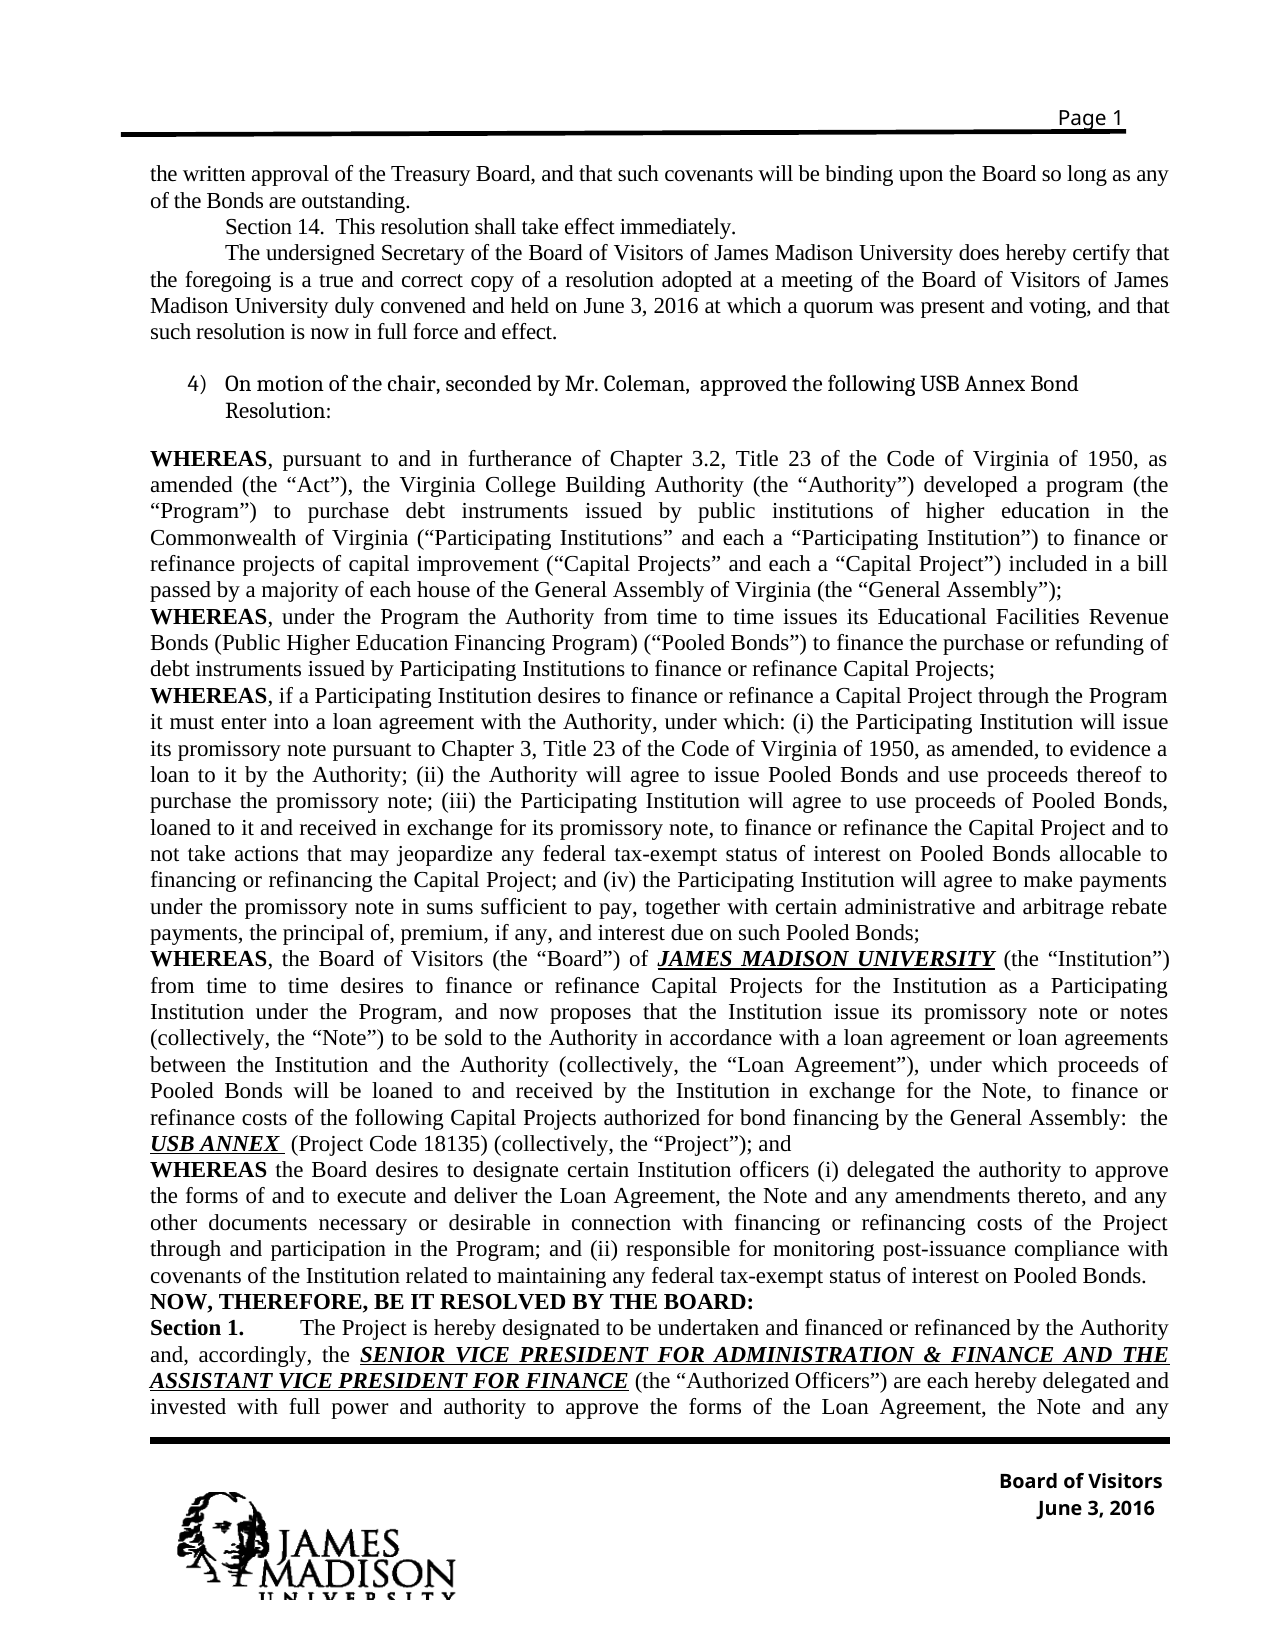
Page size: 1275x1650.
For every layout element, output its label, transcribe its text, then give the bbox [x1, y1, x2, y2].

text NOW, THEREFORE, BE IT RESOLVED BY THE BOARD: [150, 1288, 1170, 1314]
text WHEREAS, pursuant to and in furtherance of Chapter 3.2, Title 23 of the Code of Virginia of 1950, as amended (the “Act”), the Virginia College Building Authority (the “Authority”) developed a program (the “Program”) to purchase debt instruments issued by public institutions of higher education in the Commonwealth of Virginia (“Participating Institutions” and each a “Participating Institution”) to finance or refinance projects of capital improvement (“Capital Projects” and each a “Capital Project”) included in a bill passed by a majority of each house of the General Assembly of Virginia (the “General Assembly”); [150, 445, 1170, 603]
text WHEREAS the Board desires to designate certain Institution officers (i) delegated the authority to approve the forms of and to execute and deliver the Loan Agreement, the Note and any amendments thereto, and any other documents necessary or desirable in connection with financing or refinancing costs of the Project through and participation in the Program; and (ii) responsible for monitoring post-issuance compliance with covenants of the Institution related to maintaining any federal tax-exempt status of interest on Pooled Bonds. [150, 1156, 1170, 1288]
picture [177, 1492, 457, 1600]
list On motion of the chair, seconded by Mr. Coleman, approved the following USB Annex Bond Resolution: [187, 371, 1170, 424]
text WHEREAS, under the Program the Authority from time to time issues its Educational Facilities Revenue Bonds (Public Higher Education Financing Program) (“Pooled Bonds”) to finance the purchase or refunding of debt instruments issued by Participating Institutions to finance or refinance Capital Projects; [150, 603, 1170, 682]
text The undersigned Secretary of the Board of Visitors of James Madison University does hereby certify that the foregoing is a true and correct copy of a resolution adopted at a meeting of the Board of Visitors of James Madison University duly convened and held on June 3, 2016 at which a quorum was present and voting, and that such resolution is now in full force and effect. [150, 239, 1170, 345]
text Section 14. This resolution shall take effect immediately. [150, 213, 1170, 239]
text WHEREAS, the Board of Visitors (the “Board”) of JAMES MADISON UNIVERSITY (the “Institution”) from time to time desires to finance or refinance Capital Projects for the Institution as a Participating Institution under the Program, and now proposes that the Institution issue its promissory note or notes (collectively, the “Note”) to be sold to the Authority in accordance with a loan agreement or loan agreements between the Institution and the Authority (collectively, the “Loan Agreement”), under which proceeds of Pooled Bonds will be loaned to and received by the Institution in exchange for the Note, to finance or refinance costs of the following Capital Projects authorized for bond financing by the General Assembly: the USB ANNEX (Project Code 18135) (collectively, the “Project”); and [150, 945, 1170, 1156]
text WHEREAS, if a Participating Institution desires to finance or refinance a Capital Project through the Program it must enter into a loan agreement with the Authority, under which: (i) the Participating Institution will issue its promissory note pursuant to Chapter 3, Title 23 of the Code of Virginia of 1950, as amended, to evidence a loan to it by the Authority; (ii) the Authority will agree to issue Pooled Bonds and use proceeds thereof to purchase the promissory note; (iii) the Participating Institution will agree to use proceeds of Pooled Bonds, loaned to it and received in exchange for its promissory note, to finance or refinance the Capital Project and to not take actions that may jeopardize any federal tax-exempt status of interest on Pooled Bonds allocable to financing or refinancing the Capital Project; and (iv) the Participating Institution will agree to make payments under the promissory note in sums sufficient to pay, together with certain administrative and arbitrage rebate payments, the principal of, premium, if any, and interest due on such Pooled Bonds; [150, 682, 1170, 945]
